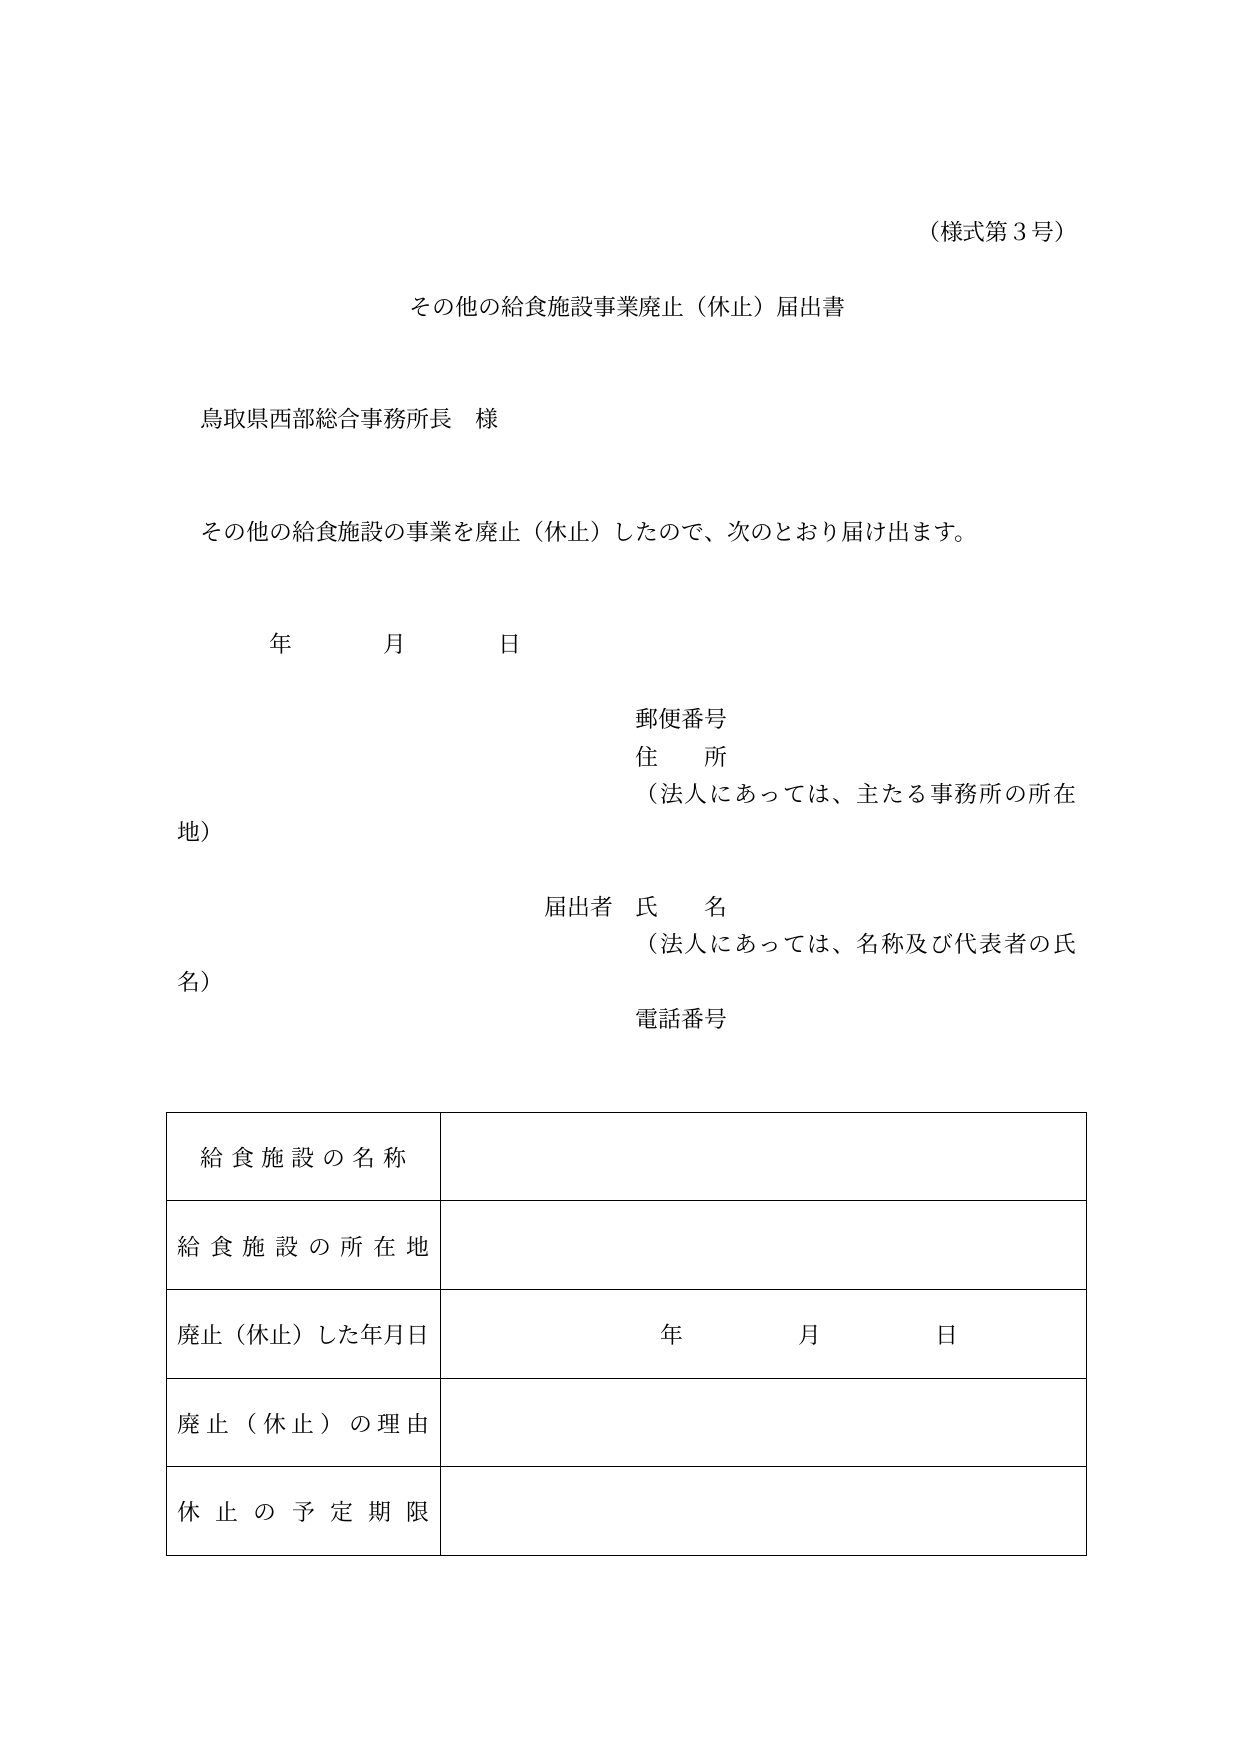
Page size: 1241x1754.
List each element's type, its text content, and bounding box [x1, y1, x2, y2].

text その他の給食施設の事業を廃止（休止）したので、次のとおり届け出ます。 [177, 512, 1077, 549]
table_cell 休止の予定期限 [167, 1467, 440, 1555]
text （法人にあっては、主たる事務所の所在地） [177, 774, 1077, 849]
text 電話番号 [177, 999, 1077, 1037]
text 郵便番号 [177, 699, 1077, 737]
text 年 月 日 [177, 624, 1077, 662]
table_cell 年 月 日 [441, 1290, 1086, 1377]
text 届出者 氏 名 [177, 887, 1077, 924]
table_cell [441, 1379, 1086, 1466]
text 鳥取県西部総合事務所長 様 [177, 399, 1077, 437]
table_cell 廃止（休止）の理由 [167, 1379, 440, 1466]
table_header 給食施設の名称 [167, 1113, 440, 1200]
table_cell [441, 1201, 1086, 1289]
text （様式第３号） [177, 212, 1077, 249]
text （法人にあっては、名称及び代表者の氏名） [177, 924, 1077, 999]
table_header [441, 1113, 1086, 1200]
table_cell 給食施設の所在地 [167, 1201, 440, 1289]
table_cell [441, 1467, 1086, 1555]
text 住 所 [177, 737, 1077, 774]
table_cell 廃止（休止）した年月日 [167, 1290, 440, 1377]
text その他の給食施設事業廃止（休止）届出書 [177, 287, 1077, 324]
